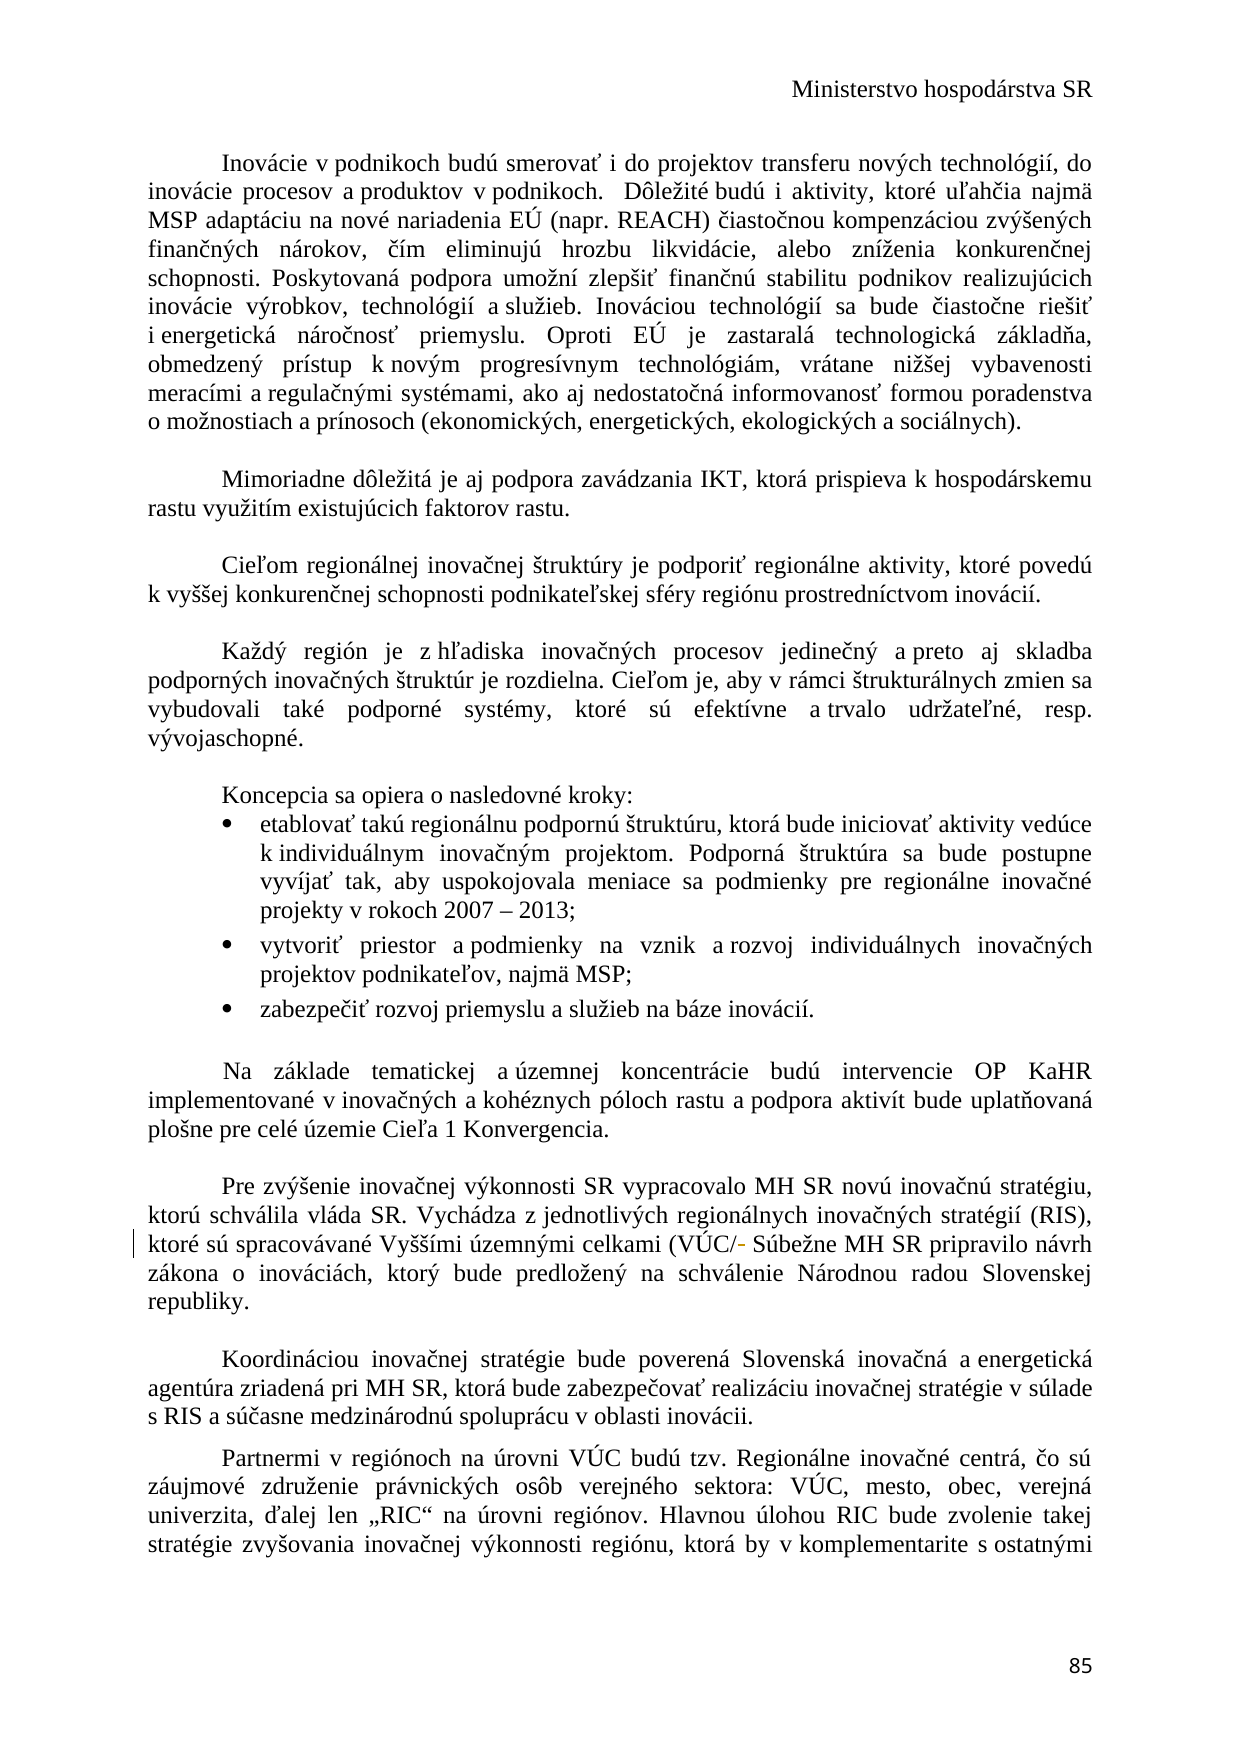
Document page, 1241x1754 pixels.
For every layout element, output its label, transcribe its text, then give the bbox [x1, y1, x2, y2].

list zabezpečiť rozvoj priemyslu a služieb na báze inovácií. [223, 994, 1093, 1023]
text Koncepcia sa opiera o nasledovné kroky: [148, 780, 1093, 809]
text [148, 1443, 1093, 1558]
list vytvoriť priestor a podmienky na vznik a rozvoj individuálnych inovačných projektov podnikateľov, najmä MSP; [223, 930, 1093, 988]
text Koordináciou inovačnej stratégie bude poverená Slovenská inovačná a energetická agentúra zriadená pri MH SR, ktorá bude zabezpečovať realizáciu inovačnej stratégie v súlade s RIS a súčasne medzinárodnú spoluprácu v oblasti inovácii. [148, 1344, 1093, 1430]
text Pre zvýšenie inovačnej výkonnosti SR vypracovalo MH SR novú inovačnú stratégiu, ktorú schválila vláda SR. Vychádza z jednotlivých regionálnych inovačných stratégií (RIS), ktoré sú spracovávané Vyššími územnými celkami (VÚC/ Súbežne MH SR pripravilo návrh zákona o inováciách, ktorý bude predložený na schválenie Národnou radou Slovenskej republiky. [148, 1171, 1093, 1315]
list etablovať takú regionálnu podpornú štruktúru, ktorá bude iniciovať aktivity vedúce k individuálnym inovačným projektom. Podporná štruktúra sa bude postupne vyvíjať tak, aby uspokojovala meniace sa podmienky pre regionálne inovačné projekty v rokoch 2007 – 2013; [223, 809, 1093, 924]
text Mimoriadne dôležitá je aj podpora zavádzania IKT, ktorá prispieva k hospodárskemu rastu využitím existujúcich faktorov rastu. [148, 464, 1093, 521]
text Inovácie v podnikoch budú smerovať i do projektov transferu nových technológií, do inovácie procesov a produktov v podnikoch. Dôležité budú i aktivity, ktoré uľahčia najmä MSP adaptáciu na nové nariadenia EÚ (napr. REACH) čiastočnou kompenzáciou zvýšených finančných nárokov, čím eliminujú hrozbu likvidácie, alebo zníženia konkurenčnej schopnosti. Poskytovaná podpora umožní zlepšiť finančnú stabilitu podnikov realizujúcich inovácie výrobkov, technológií a služieb. Inováciou technológií sa bude čiastočne riešiť i energetická náročnosť priemyslu. Oproti EÚ je zastaralá technologická základňa, obmedzený prístup k novým progresívnym technológiám, vrátane nižšej vybavenosti meracími a regulačnými systémami, ako aj nedostatočná informovanosť formou poradenstva o možnostiach a prínosoch (ekonomických, energetických, ekologických a sociálnych). [148, 148, 1093, 435]
text Cieľom regionálnej inovačnej štruktúry je podporiť regionálne aktivity, ktoré povedú k vyššej konkurenčnej schopnosti podnikateľskej sféry regiónu prostredníctvom inovácií. [148, 550, 1093, 608]
text Každý región je z hľadiska inovačných procesov jedinečný a preto aj skladba podporných inovačných štruktúr je rozdielna. Cieľom je, aby v rámci štrukturálnych zmien sa vybudovali také podporné systémy, ktoré sú efektívne a trvalo udržateľné, resp. vývojaschopné. [148, 636, 1093, 751]
text Na základe tematickej a územnej koncentrácie budú intervencie OP KaHR implementované v inovačných a kohéznych póloch rastu a podpora aktivít bude uplatňovaná plošne pre celé územie Cieľa 1 Konvergencia. [148, 1056, 1093, 1143]
